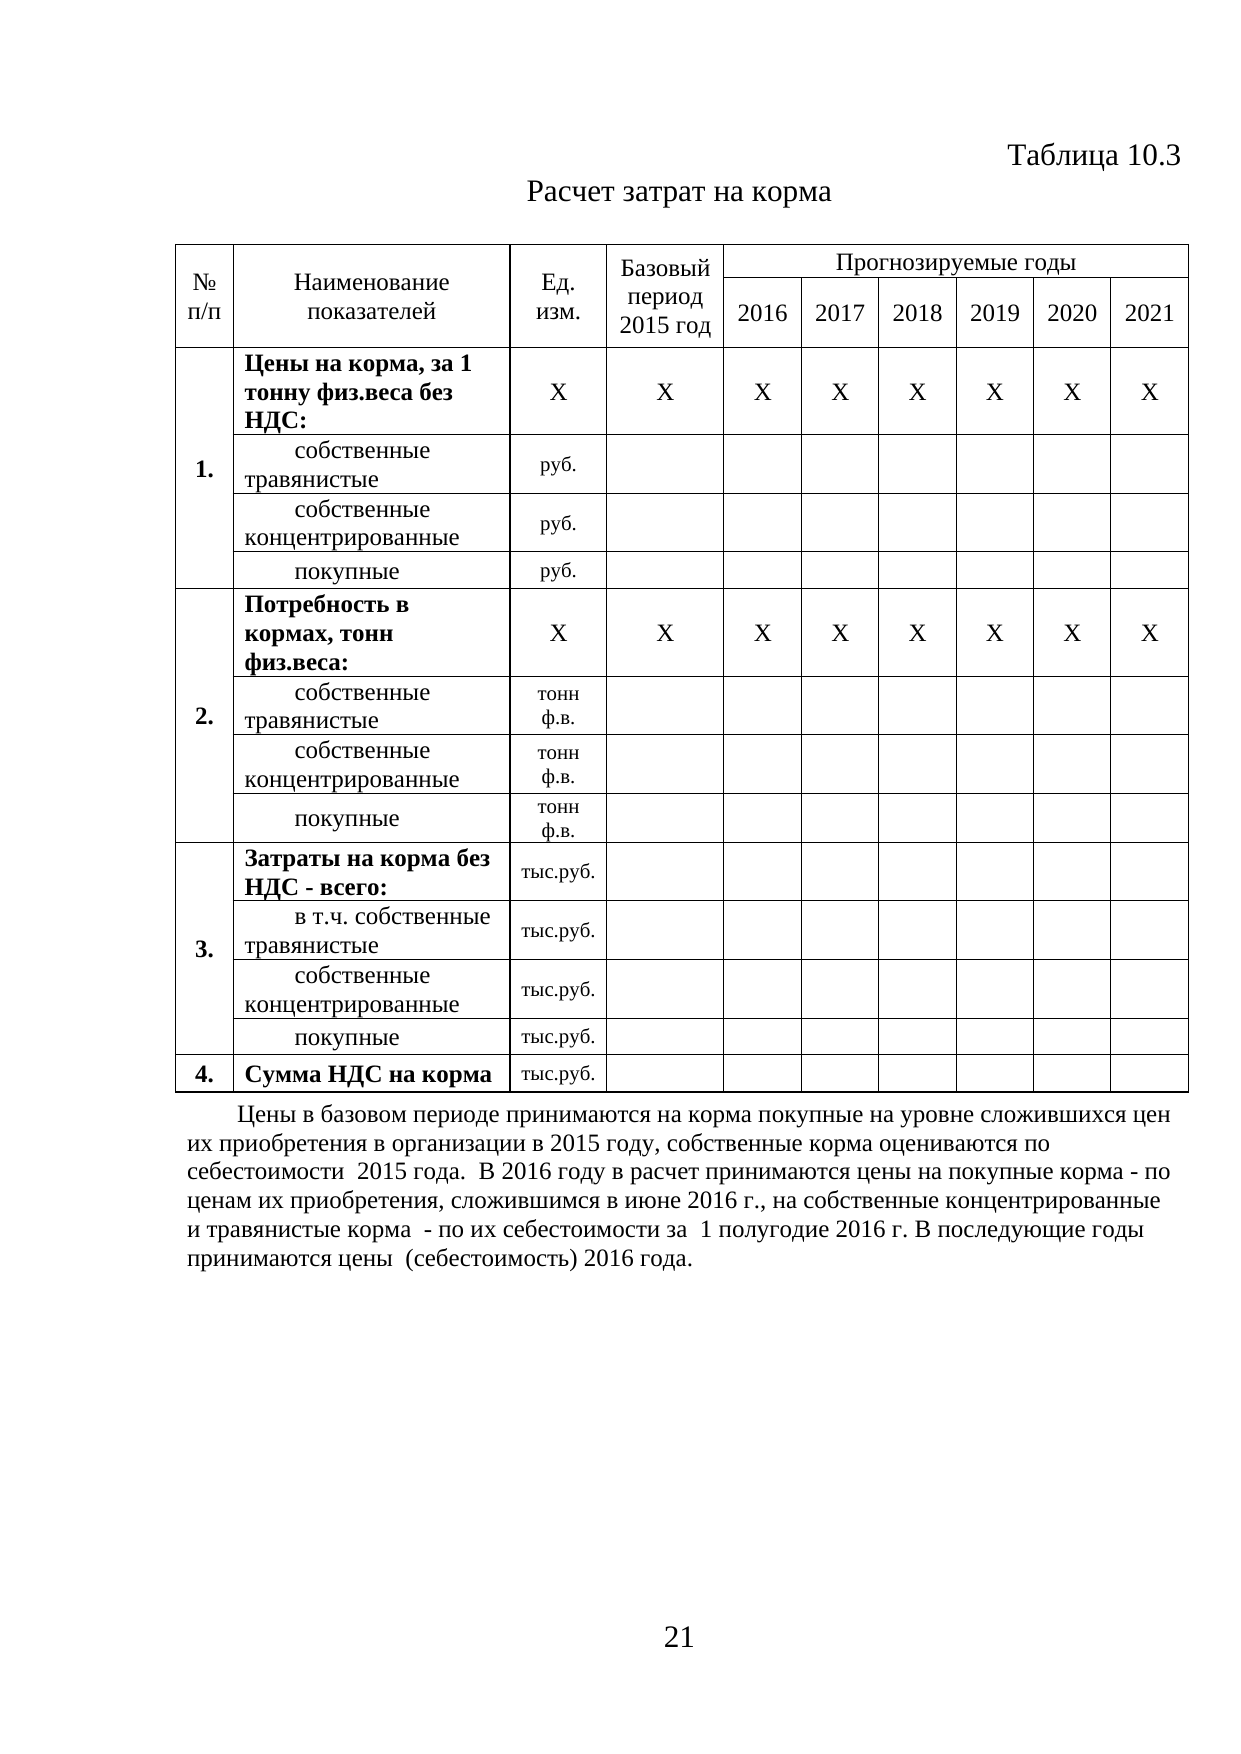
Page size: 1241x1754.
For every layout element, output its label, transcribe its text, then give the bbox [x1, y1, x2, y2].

table_cell 2021 [1111, 278, 1188, 347]
table_cell в т.ч. собственные травянистые [234, 901, 509, 959]
table_cell Х [802, 348, 878, 434]
table_cell покупные [234, 552, 509, 588]
table_cell [879, 552, 956, 588]
table_cell [1111, 901, 1188, 959]
table_cell [724, 677, 801, 734]
table_cell [1034, 794, 1110, 842]
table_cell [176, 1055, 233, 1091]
table_cell [724, 735, 801, 793]
table_cell [1111, 843, 1188, 900]
table_cell Х [607, 348, 723, 434]
table_cell Х [957, 589, 1033, 676]
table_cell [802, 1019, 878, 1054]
table_header № п/п [176, 245, 233, 347]
table_cell покупные [234, 794, 509, 842]
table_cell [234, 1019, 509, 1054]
table_cell Х [607, 589, 723, 676]
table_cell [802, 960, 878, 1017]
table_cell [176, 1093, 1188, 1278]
table_cell Х [511, 589, 606, 676]
table_cell 2020 [1034, 278, 1110, 347]
table_cell [802, 494, 878, 551]
table_cell руб. [511, 435, 606, 493]
table_cell [607, 735, 723, 793]
table_header Ед. изм. [511, 245, 606, 347]
table_cell 2019 [957, 278, 1033, 347]
table_cell [724, 794, 801, 842]
table_cell [879, 435, 956, 493]
table_cell [1034, 494, 1110, 551]
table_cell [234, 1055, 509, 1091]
table_cell собственные травянистые [234, 677, 509, 734]
table_cell 2017 [802, 278, 878, 347]
table_cell [1034, 735, 1110, 793]
table_cell [879, 494, 956, 551]
table_cell [879, 843, 956, 900]
table_cell [724, 901, 801, 959]
table_cell Х [1111, 589, 1188, 676]
table_cell Х [1034, 348, 1110, 434]
table_cell [724, 843, 801, 900]
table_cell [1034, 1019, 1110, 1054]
table_cell [957, 901, 1033, 959]
table_cell 2018 [879, 278, 956, 347]
table_cell [957, 552, 1033, 588]
table_cell собственные концентрированные [234, 960, 509, 1017]
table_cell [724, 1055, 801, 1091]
table_cell Х [879, 589, 956, 676]
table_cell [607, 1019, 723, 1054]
table_cell [1111, 494, 1188, 551]
table_cell [957, 677, 1033, 734]
table_cell [802, 677, 878, 734]
table_cell [724, 552, 801, 588]
table_cell тонн ф.в. [511, 794, 606, 842]
table_cell собственные концентрированные [234, 735, 509, 793]
table_cell [1111, 735, 1188, 793]
table_cell [1034, 552, 1110, 588]
table_cell [957, 435, 1033, 493]
table_cell [724, 494, 801, 551]
table_cell [1111, 794, 1188, 842]
table_cell [607, 494, 723, 551]
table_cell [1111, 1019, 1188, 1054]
table_cell [879, 901, 956, 959]
table_cell [957, 494, 1033, 551]
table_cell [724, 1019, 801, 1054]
table_cell тонн ф.в. [511, 677, 606, 734]
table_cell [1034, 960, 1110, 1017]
table_cell [957, 735, 1033, 793]
table_cell Потребность в кормах, тонн физ.веса: [234, 589, 509, 676]
table_cell [802, 843, 878, 900]
table_cell [802, 901, 878, 959]
table_cell [802, 552, 878, 588]
table_cell Х [1111, 348, 1188, 434]
table_cell [1111, 435, 1188, 493]
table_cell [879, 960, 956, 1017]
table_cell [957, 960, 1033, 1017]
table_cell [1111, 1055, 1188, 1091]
table_cell [607, 843, 723, 900]
table_cell [1111, 677, 1188, 734]
table_cell [1034, 435, 1110, 493]
table_cell [607, 901, 723, 959]
table_header Базовый период 2015 год [607, 245, 723, 347]
table_cell тонн ф.в. [511, 735, 606, 793]
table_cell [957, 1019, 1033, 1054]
table_cell Х [879, 348, 956, 434]
table_cell собственные концентрированные [234, 494, 509, 551]
table_cell [607, 435, 723, 493]
table_cell 1. [176, 348, 233, 588]
table_cell [802, 435, 878, 493]
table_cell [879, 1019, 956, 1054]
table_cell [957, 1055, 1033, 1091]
table_header Прогнозируемые годы [724, 245, 1188, 277]
table_cell собственные травянистые [234, 435, 509, 493]
table_cell 2. [176, 589, 233, 842]
table_cell Х [511, 348, 606, 434]
table_cell 3. [176, 843, 233, 1054]
table_cell [724, 435, 801, 493]
table_cell [1034, 901, 1110, 959]
table_header Наименование показателей [234, 245, 509, 347]
table_cell [879, 735, 956, 793]
table_cell Цены на корма, за 1 тонну физ.веса без НДС: [234, 348, 509, 434]
table_cell [724, 960, 801, 1017]
table_cell [607, 960, 723, 1017]
table_cell Х [724, 348, 801, 434]
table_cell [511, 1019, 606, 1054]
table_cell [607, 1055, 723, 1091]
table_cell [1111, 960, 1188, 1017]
text Таблица 10.3 [177, 136, 1181, 172]
table_cell [1111, 552, 1188, 588]
table_cell Х [957, 348, 1033, 434]
table_cell [1034, 677, 1110, 734]
table_cell Затраты на корма без НДС - всего: [234, 843, 509, 900]
table_cell [607, 552, 723, 588]
table_cell Х [724, 589, 801, 676]
table_cell Х [1034, 589, 1110, 676]
table_cell [957, 794, 1033, 842]
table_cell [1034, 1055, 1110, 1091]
table_cell руб. [511, 494, 606, 551]
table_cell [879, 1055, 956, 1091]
table_cell [802, 735, 878, 793]
table_cell тыс.руб. [511, 960, 606, 1017]
text Расчет затрат на корма [177, 172, 1181, 208]
table_cell руб. [511, 552, 606, 588]
table_cell [879, 794, 956, 842]
table_cell тыс.руб. [511, 901, 606, 959]
table_cell [802, 794, 878, 842]
table_cell [607, 794, 723, 842]
table_cell [957, 843, 1033, 900]
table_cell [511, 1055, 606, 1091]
table_cell [879, 677, 956, 734]
table_cell Х [802, 589, 878, 676]
table_cell тыс.руб. [511, 843, 606, 900]
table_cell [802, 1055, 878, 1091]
table_cell [1034, 843, 1110, 900]
table_cell 2016 [724, 278, 801, 347]
table_cell [607, 677, 723, 734]
